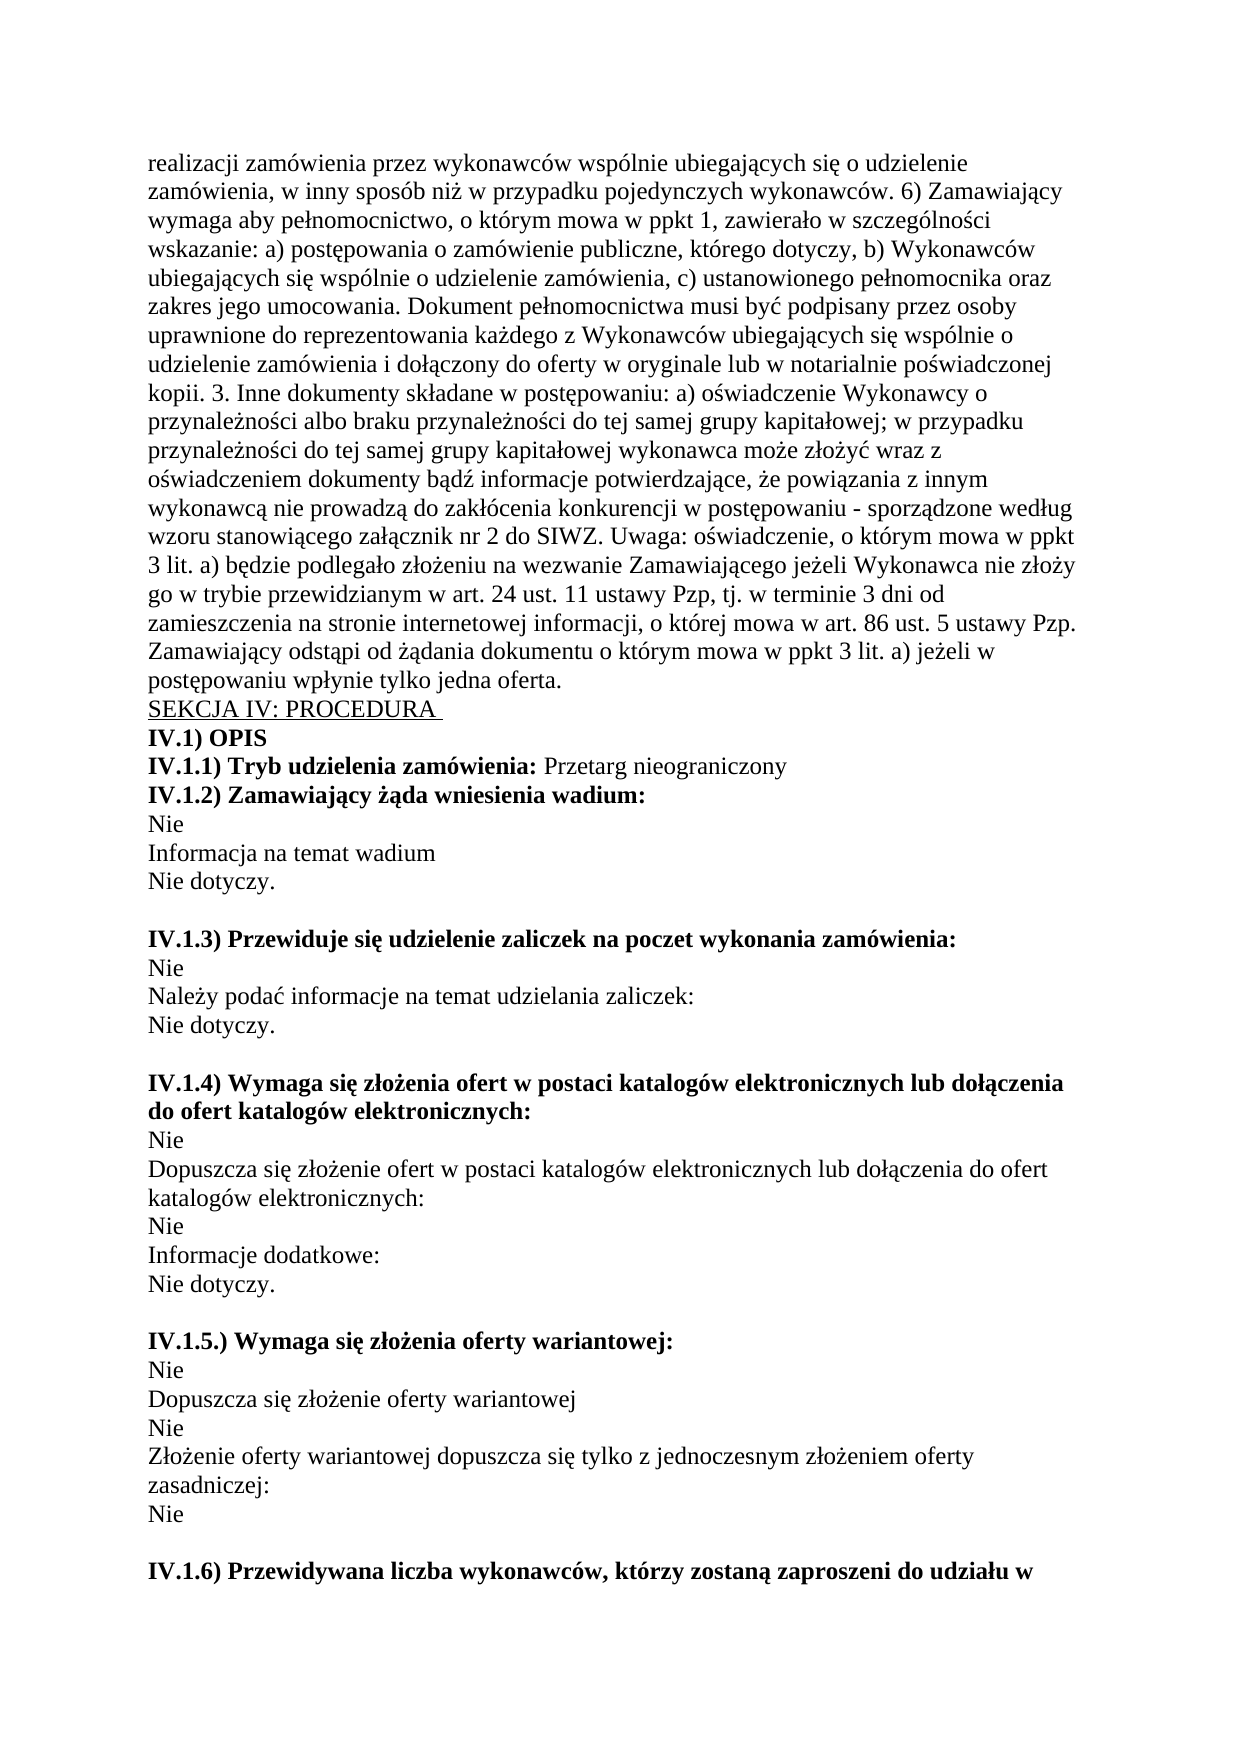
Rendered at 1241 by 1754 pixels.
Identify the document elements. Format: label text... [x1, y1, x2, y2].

text Nie Należy podać informacje na temat udzielania zaliczek: Nie dotyczy. [148, 953, 1093, 1039]
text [148, 148, 1093, 694]
text SEKCJA IV: PROCEDURA [148, 694, 1093, 723]
text Nie Dopuszcza się złożenie ofert w postaci katalogów elektronicznych lub dołączenia do ofert katalogów elektronicznych: Nie Informacje dodatkowe: Nie dotyczy. [148, 1125, 1093, 1298]
text IV.1.5.) Wymaga się złożenia oferty wariantowej: [148, 1298, 1093, 1355]
text Nie Dopuszcza się złożenie oferty wariantowej Nie Złożenie oferty wariantowej dopuszcza się tylko z jednoczesnym złożeniem oferty zasadniczej: Nie [148, 1355, 1093, 1528]
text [148, 1528, 1093, 1585]
text IV.1.4) Wymaga się złożenia ofert w postaci katalogów elektronicznych lub dołączenia do ofert katalogów elektronicznych: [148, 1039, 1093, 1125]
text Nie Informacja na temat wadium Nie dotyczy. [148, 809, 1093, 895]
text IV.1.3) Przewiduje się udzielenie zaliczek na poczet wykonania zamówienia: [148, 895, 1093, 953]
text IV.1) OPIS IV.1.1) Tryb udzielenia zamówienia: Przetarg nieograniczony IV.1.2) Zamawiający żąda wniesienia wadium: [148, 723, 1093, 809]
